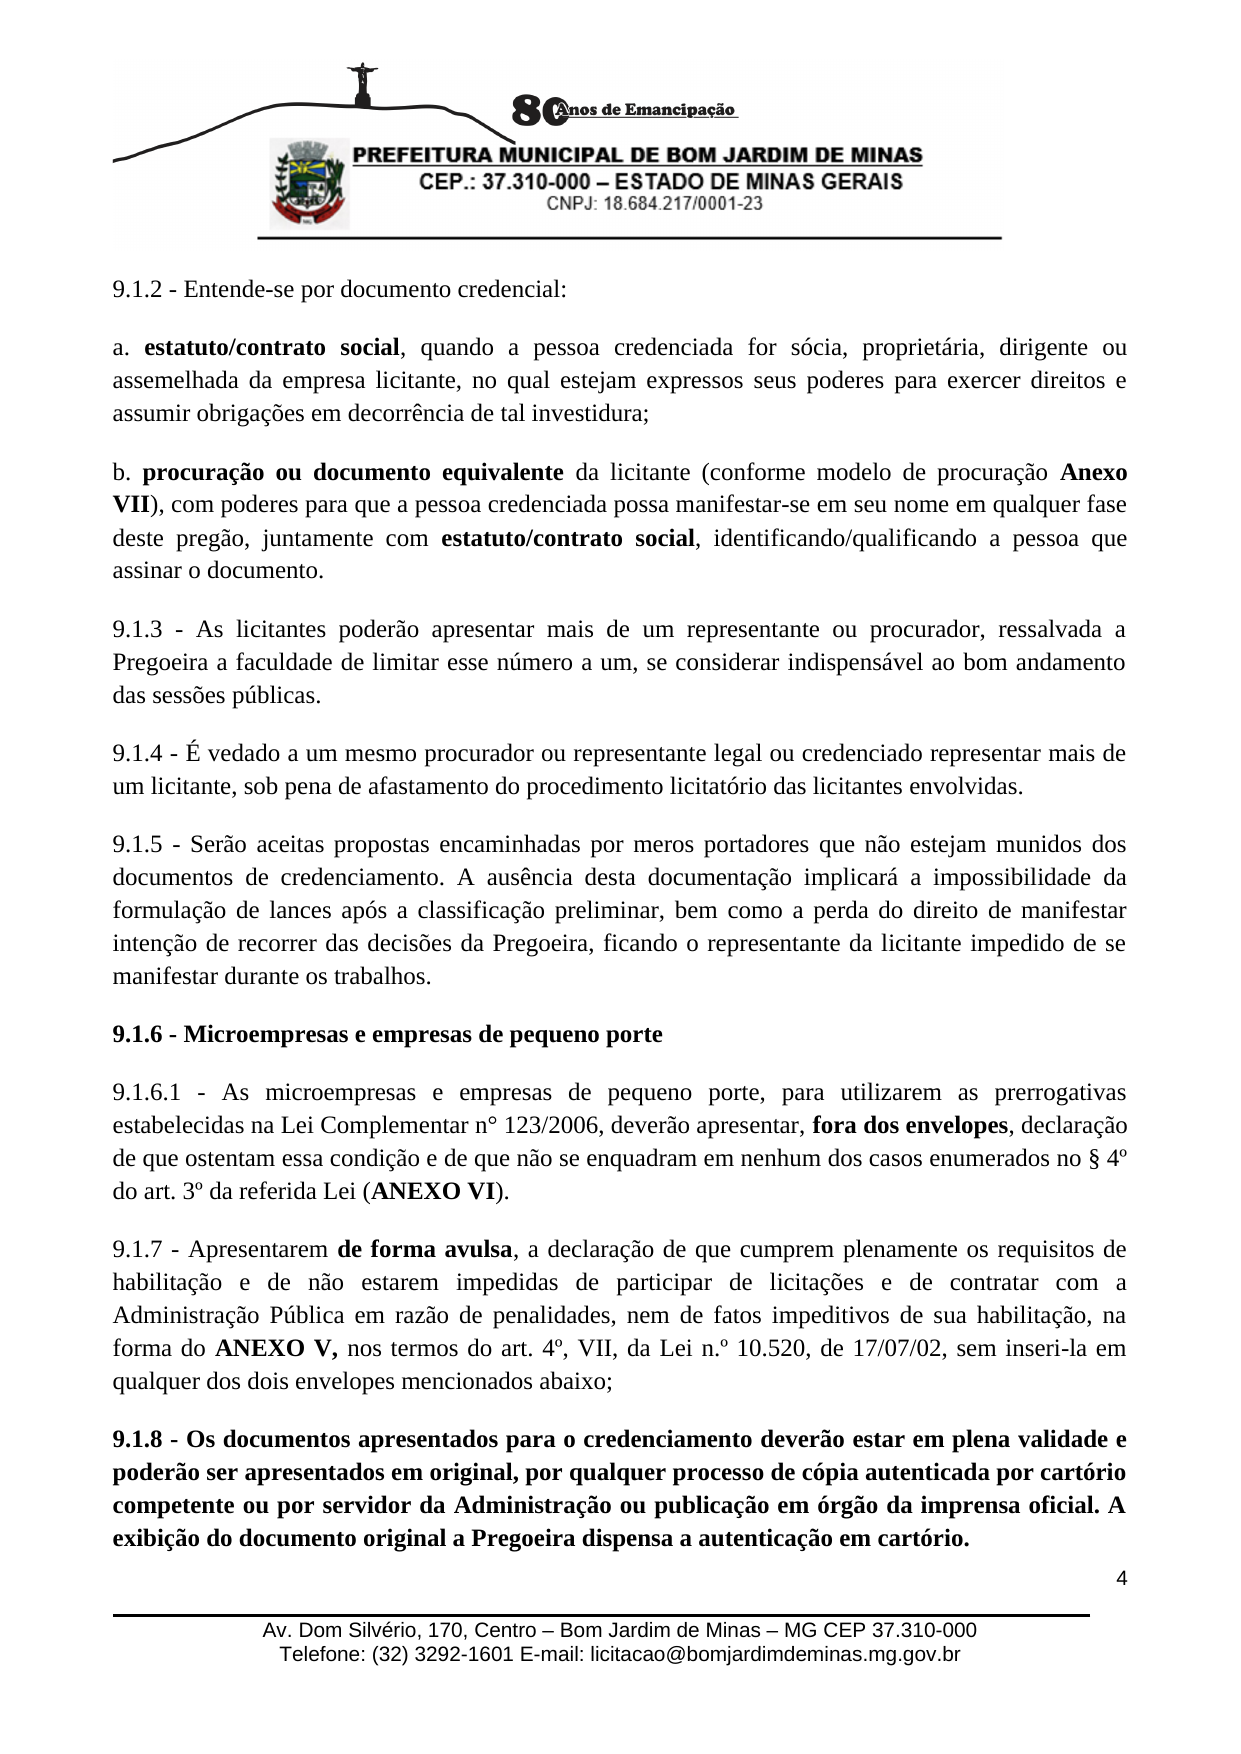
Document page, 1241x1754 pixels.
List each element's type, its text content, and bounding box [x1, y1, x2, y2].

picture [112, 59, 1004, 251]
text 9.1.6.1 - As microempresas e empresas de pequeno porte, para utilizarem as prerrogativas estabelecidas na Lei Complementar n° 123/2006, deverão apresentar, fora dos envelopes, declaração de que ostentam essa condição e de que não se enquadram em nenhum dos casos enumerados no § 4º do art. 3º da referida Lei (ANEXO VI). [112, 1077, 1128, 1205]
text 9.1.5 - Serão aceitas propostas encaminhadas por meros portadores que não estejam munidos dos documentos de credenciamento. A ausência desta documentação implicará a impossibilidade da formulação de lances após a classificação preliminar, bem como a perda do direito de manifestar intenção de recorrer das decisões da Pregoeira, ficando o representante da licitante impedido de se manifestar durante os trabalhos. [112, 829, 1128, 989]
text a. estatuto/contrato social, quando a pessoa credenciada for sócia, proprietária, dirigente ou assemelhada da empresa licitante, no qual estejam expressos seus poderes para exercer direitos e assumir obrigações em decorrência de tal investidura; [112, 332, 1128, 427]
text 9.1.6 - Microempresas e empresas de pequeno porte [112, 1019, 1128, 1048]
text 9.1.2 - Entende-se por documento credencial: [112, 274, 1128, 303]
text 9.1.3 - As licitantes poderão apresentar mais de um representante ou procurador, ressalvada a Pregoeira a faculdade de limitar esse número a um, se considerar indispensável ao bom andamento das sessões públicas. [112, 614, 1128, 708]
text b. procuração ou documento equivalente da licitante (conforme modelo de procuração Anexo VII), com poderes para que a pessoa credenciada possa manifestar-se em seu nome em qualquer fase deste pregão, juntamente com estatuto/contrato social, identificando/qualificando a pessoa que assinar o documento. [112, 457, 1128, 584]
text 9.1.7 - Apresentarem de forma avulsa, a declaração de que cumprem plenamente os requisitos de habilitação e de não estarem impedidas de participar de licitações e de contratar com a Administração Pública em razão de penalidades, nem de fatos impeditivos de sua habilitação, na forma do ANEXO V, nos termos do art. 4º, VII, da Lei n.º 10.520, de 17/07/02, sem inseri-la em qualquer dos dois envelopes mencionados abaixo; [112, 1234, 1128, 1395]
text 9.1.8 - Os documentos apresentados para o credenciamento deverão estar em plena validade e poderão ser apresentados em original, por qualquer processo de cópia autenticada por cartório competente ou por servidor da Administração ou publicação em órgão da imprensa oficial. A exibição do documento original a Pregoeira dispensa a autenticação em cartório. [112, 1424, 1128, 1552]
text 9.1.4 - É vedado a um mesmo procurador ou representante legal ou credenciado representar mais de um licitante, sob pena de afastamento do procedimento licitatório das licitantes envolvidas. [112, 738, 1128, 799]
